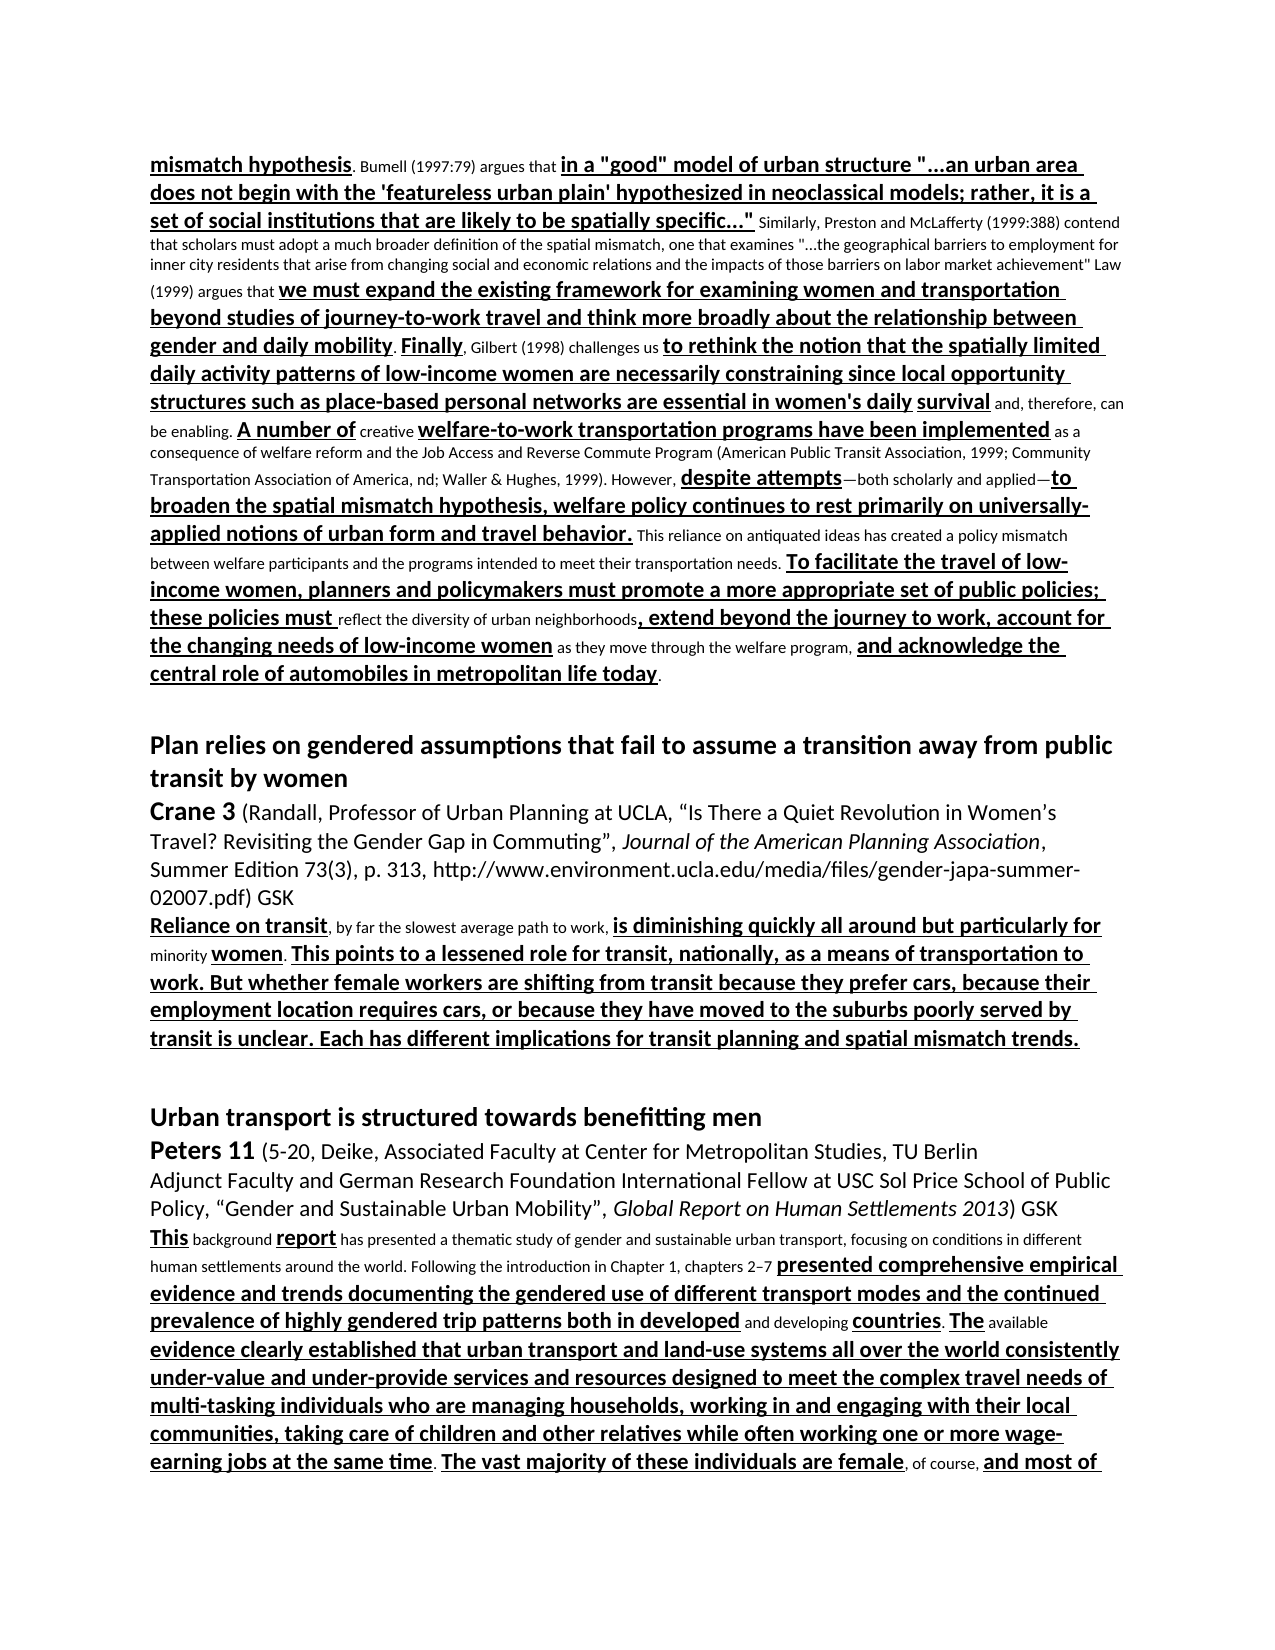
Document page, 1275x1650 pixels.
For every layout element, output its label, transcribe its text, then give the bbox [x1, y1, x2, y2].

text Peters 11 (5-20, Deike, Associated Faculty at Center for Metropolitan Studies, TU Berlin [150, 1133, 1125, 1167]
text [150, 150, 1125, 687]
text Crane 3 (Randall, Professor of Urban Planning at UCLA, “Is There a Quiet Revolution in Women’s Travel? Revisiting the Gender Gap in Commuting”, Journal of the American Planning Association, Summer Edition 73(3), p. 313, http://www.environment.ucla.edu/media/files/gender-japa-summer-02007.pdf) GSK [150, 794, 1125, 912]
subtitle Plan relies on gendered assumptions that fail to assume a transition away from public transit by women [150, 728, 1125, 794]
text Reliance on transit, by far the slowest average path to work, is diminishing quickly all around but particularly for minority women. This points to a lessened role for transit, nationally, as a means of transportation to work. But whether female workers are shifting from transit because they prefer cars, because their employment location requires cars, or because they have moved to the suburbs poorly served by transit is unclear. Each has different implications for transit planning and spatial mismatch trends. [150, 912, 1125, 1052]
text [150, 1223, 1125, 1475]
text Adjunct Faculty and German Research Foundation International Fellow at USC Sol Price School of Public Policy, “Gender and Sustainable Urban Mobility”, Global Report on Human Settlements 2013) GSK [150, 1167, 1125, 1223]
subtitle Urban transport is structured towards benefitting men [150, 1101, 1125, 1133]
